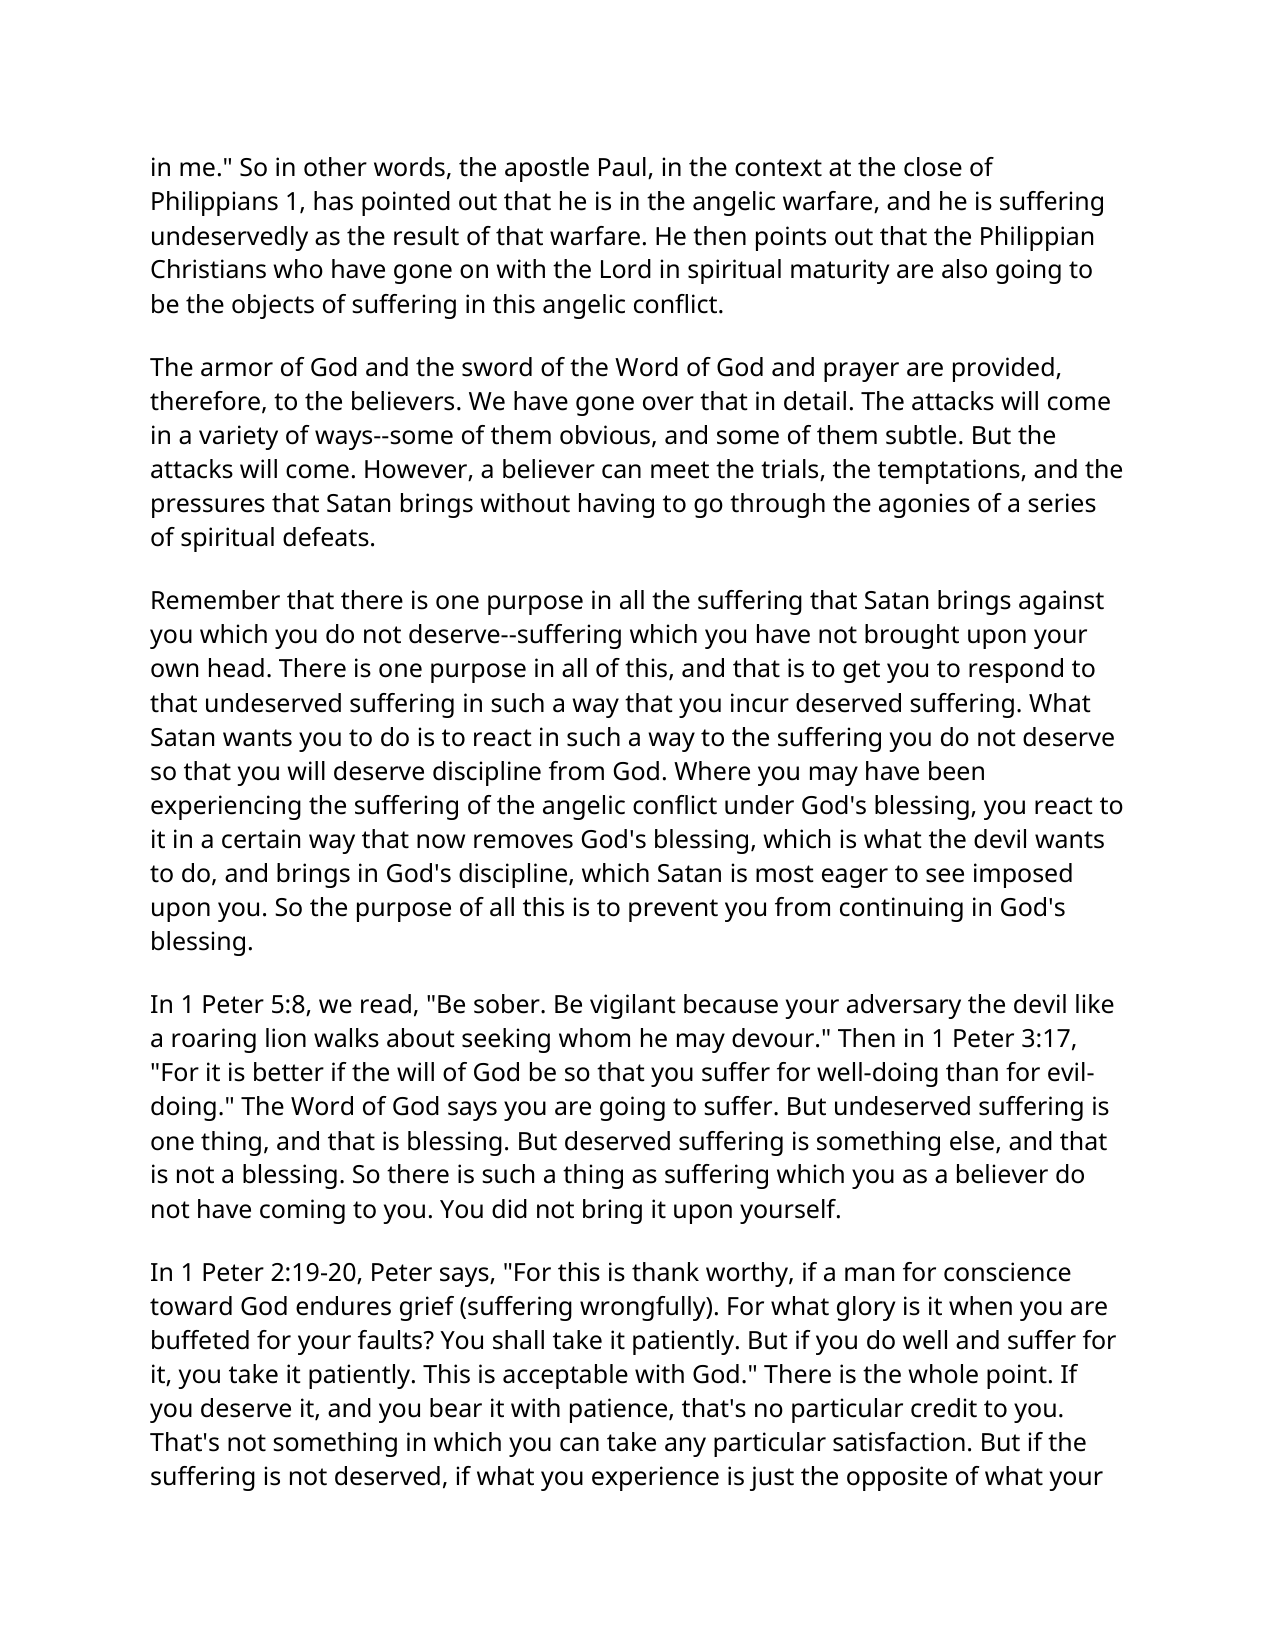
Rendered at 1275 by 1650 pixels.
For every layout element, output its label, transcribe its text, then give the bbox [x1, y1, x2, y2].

text The armor of God and the sword of the Word of God and prayer are provided, therefore, to the believers. We have gone over that in detail. The attacks will come in a variety of ways--some of them obvious, and some of them subtle. But the attacks will come. However, a believer can meet the trials, the temptations, and the pressures that Satan brings without having to go through the agonies of a series of spiritual defeats. [150, 349, 1125, 554]
text In 1 Peter 5:8, we read, "Be sober. Be vigilant because your adversary the devil like a roaring lion walks about seeking whom he may devour." Then in 1 Peter 3:17, "For it is better if the will of God be so that you suffer for well-doing than for evil-doing." The Word of God says you are going to suffer. But undeserved suffering is one thing, and that is blessing. But deserved suffering is something else, and that is not a blessing. So there is such a thing as suffering which you as a believer do not have coming to you. You did not bring it upon yourself. [150, 987, 1125, 1225]
text Remember that there is one purpose in all the suffering that Satan brings against you which you do not deserve--suffering which you have not brought upon your own head. There is one purpose in all of this, and that is to get you to respond to that undeserved suffering in such a way that you incur deserved suffering. What Satan wants you to do is to react in such a way to the suffering you do not deserve so that you will deserve discipline from God. Where you may have been experiencing the suffering of the angelic conflict under God's blessing, you react to it in a certain way that now removes God's blessing, which is what the devil wants to do, and brings in God's discipline, which Satan is most eager to see imposed upon you. So the purpose of all this is to prevent you from continuing in God's blessing. [150, 583, 1125, 958]
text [150, 150, 1125, 320]
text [150, 1254, 1125, 1493]
